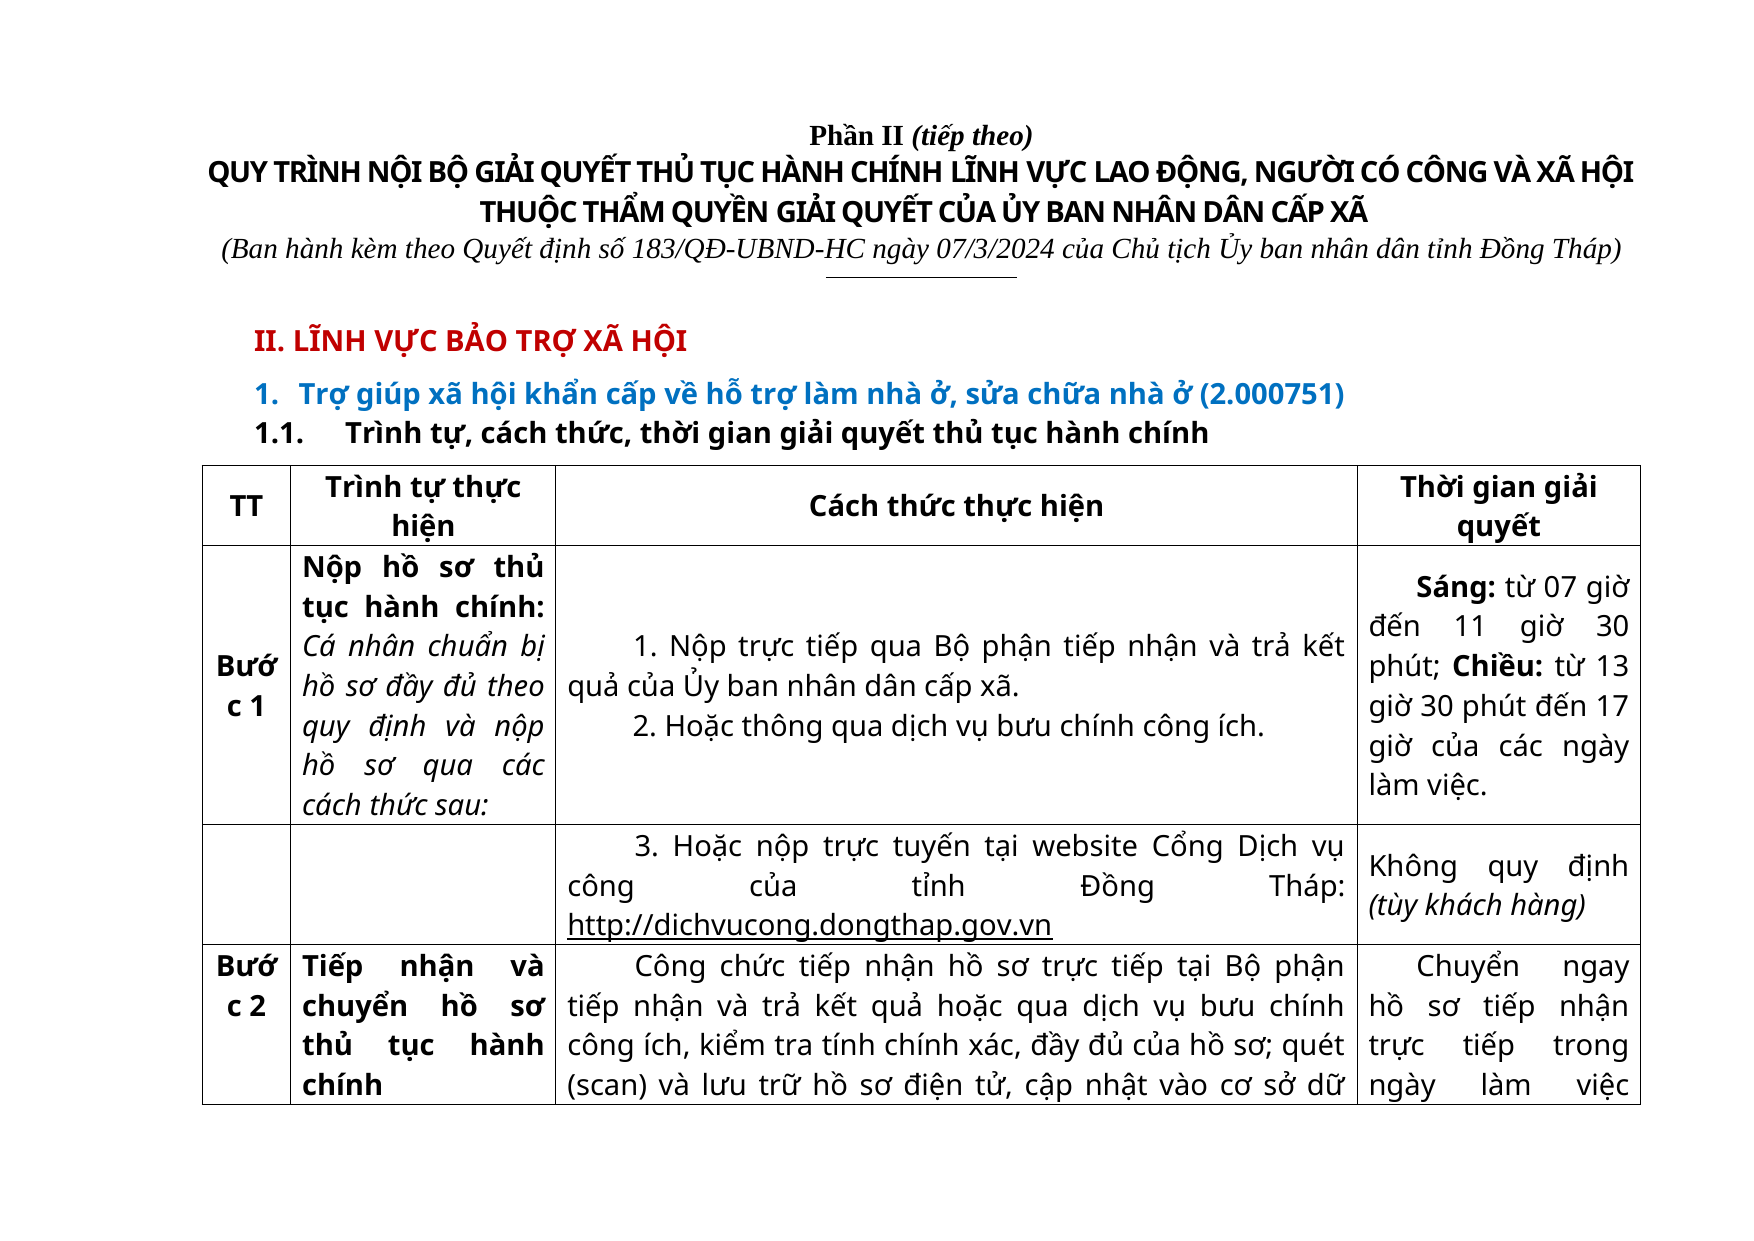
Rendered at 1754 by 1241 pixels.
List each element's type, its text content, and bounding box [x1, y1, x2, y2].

table_cell Bước 2 [203, 945, 290, 1104]
subtitle II. LĨNH VỰC BẢO TRỢ XÃ HỘI [254, 321, 1648, 360]
table_header Thời gian giải quyết [1358, 466, 1640, 545]
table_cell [1358, 945, 1640, 1104]
text (Ban hành kèm theo Quyết định số 183/QĐ-UBND-HC ngày 07/3/2024 của Chủ tịch Ủy ban nhân dân tỉnh Đồng Tháp) [195, 231, 1648, 264]
table_header TT [203, 466, 290, 545]
table_header Trình tự thực hiện [291, 466, 555, 545]
table_cell [203, 825, 290, 944]
text Phần II (tiếp theo) [195, 118, 1648, 152]
list Trình tự, cách thức, thời gian giải quyết thủ tục hành chính [195, 413, 1648, 452]
text QUY TRÌNH NỘI BỘ GIẢI QUYẾT THỦ TỤC HÀNH CHÍNH LĨNH VỰC LAO ĐỘNG, NGƯỜI CÓ CÔNG VÀ XÃ HỘI [195, 152, 1648, 191]
text THUỘC THẨM QUYỀN GIẢI QUYẾT CỦA ỦY BAN NHÂN DÂN CẤP XÃ [195, 191, 1648, 231]
table_cell Sáng: từ 07 giờ đến 11 giờ 30 phút; Chiều: từ 13 giờ 30 phút đến 17 giờ của các ngày làm việc. [1358, 546, 1640, 824]
table_cell [291, 825, 555, 944]
table_cell Bước 1 [203, 546, 290, 824]
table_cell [556, 945, 1357, 1104]
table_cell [291, 945, 555, 1104]
table_cell 3. Hoặc nộp trực tuyến tại website Cổng Dịch vụ công của tỉnh Đồng Tháp: http://dichvucong.dongthap.gov.vn [556, 825, 1357, 944]
table_cell Nộp hồ sơ thủ tục hành chính: Cá nhân chuẩn bị hồ sơ đầy đủ theo quy định và nộp hồ sơ qua các cách thức sau: [291, 546, 555, 824]
table_header Cách thức thực hiện [556, 466, 1357, 545]
list Trợ giúp xã hội khẩn cấp về hỗ trợ làm nhà ở, sửa chữa nhà ở (2.000751) [195, 373, 1648, 413]
table_cell Không quy định (tùy khách hàng) [1358, 825, 1640, 944]
table_cell 1. Nộp trực tiếp qua Bộ phận tiếp nhận và trả kết quả của Ủy ban nhân dân cấp xã. 2. Hoặc thông qua dịch vụ bưu chính công ích. [556, 546, 1357, 824]
